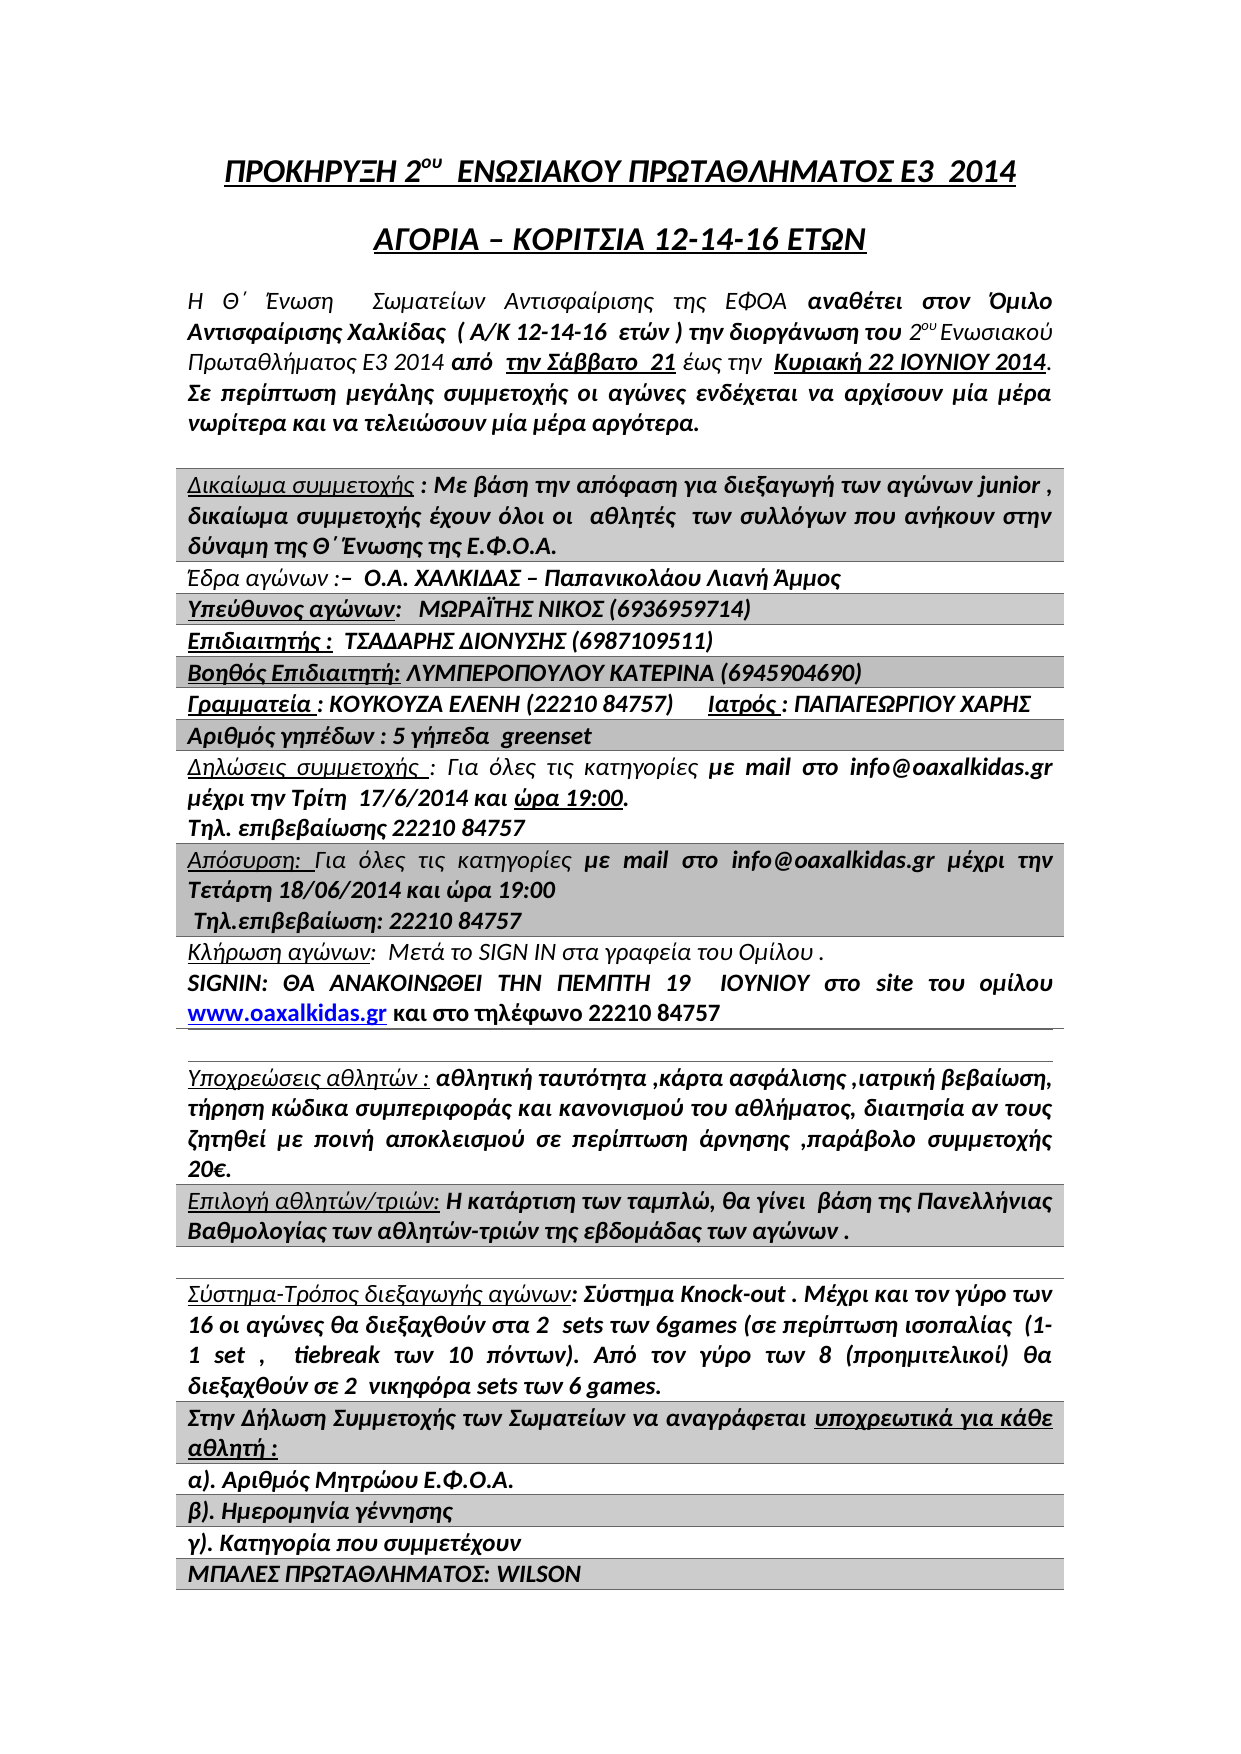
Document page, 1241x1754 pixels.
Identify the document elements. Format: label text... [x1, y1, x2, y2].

table_cell Υποχρεώσεις αθλητών : αθλητική ταυτότητα ,κάρτα ασφάλισης ,ιατρική βεβαίωση, τήρηση κώδικα συμπεριφοράς και κανονισμού του αθλήματος, διαιτησία αν τους ζητηθεί με ποινή αποκλεισμού σε περίπτωση άρνησης ,παράβολο συμμετοχής 20€. [176, 1029, 1064, 1184]
table_cell Στην Δήλωση Συμμετοχής των Σωματείων να αναγράφεται υποχρεωτικά για κάθε αθλητή : [176, 1402, 1064, 1463]
table_cell Δηλώσεις συμμετοχής : Για όλες τις κατηγορίες με mail στο info@oaxalkidas.gr μέχρι την Τρίτη 17/6/2014 και ώρα 19:00. Τηλ. επιβεβαίωσης 22210 84757 [176, 751, 1064, 843]
table_cell Επιλογή αθλητών/τριών: Η κατάρτιση των ταμπλώ, θα γίνει βάση της Πανελλήνιας Βαθμολογίας των αθλητών-τριών της εβδομάδας των αγώνων . [176, 1185, 1064, 1246]
table_cell Γραμματεία : ΚΟΥΚΟΥΖΑ ΕΛΕΝΗ (22210 84757) Ιατρός : ΠΑΠΑΓΕΩΡΓΙΟΥ ΧΑΡΗΣ [176, 688, 1064, 719]
table_cell Έδρα αγώνων :– Ο.Α. ΧΑΛΚΙΔΑΣ – Παπανικολάου Λιανή Άμμος [176, 562, 1064, 592]
table_cell Βοηθός Επιδιαιτητή: ΛΥΜΠΕΡΟΠΟΥΛΟΥ ΚΑΤΕΡΙΝΑ (6945904690) [176, 657, 1064, 687]
table_cell Δικαίωμα συμμετοχής : Με βάση την απόφαση για διεξαγωγή των αγώνων junior , δικαίωμα συμμετοχής έχουν όλοι οι αθλητές των συλλόγων που ανήκουν στην δύναμη της Θ΄ Ένωσης της Ε.Φ.Ο.Α. [176, 469, 1064, 561]
table_header Η Θ΄ Ένωση Σωματείων Αντισφαίρισης της ΕΦΟΑ αναθέτει στον Όμιλο Αντισφαίρισης Χαλκίδας ( Α/Κ 12-14-16 ετών ) την διοργάνωση του 2ου Ενωσιακού Πρωταθλήματος Ε3 2014 από την Σάββατο 21 έως την Κυριακή 22 ΙΟΥΝΙΟΥ 2014. Σε περίπτωση μεγάλης συμμετοχής οι αγώνες ενδέχεται να αρχίσουν μία μέρα νωρίτερα και να τελειώσουν μία μέρα αργότερα. [176, 285, 1064, 468]
table_cell Επιδιαιτητής : ΤΣΑΔΑΡΗΣ ΔΙΟΝΥΣΗΣ (6987109511) [176, 625, 1064, 656]
table_cell β). Ημερομηνία γέννησης [176, 1495, 1064, 1526]
table_cell Υπεύθυνος αγώνων: ΜΩΡΑΪΤΗΣ ΝΙΚΟΣ (6936959714) [176, 594, 1064, 624]
text ΠΡΟΚΗΡΥΞΗ 2ου ΕΝΩΣΙΑΚΟΥ ΠΡΩΤΑΘΛΗΜΑΤΟΣ Ε3 2014 [187, 150, 1053, 191]
table_cell ΜΠΑΛΕΣ ΠΡΩΤΑΘΛΗΜΑΤΟΣ: WILSON [176, 1559, 1064, 1589]
table_cell Αριθμός γηπέδων : 5 γήπεδα greenset [176, 720, 1064, 750]
table_cell α). Αριθμός Μητρώου Ε.Φ.Ο.Α. [176, 1464, 1064, 1494]
table_cell γ). Κατηγορία που συμμετέχουν [176, 1527, 1064, 1557]
text ΑΓΟΡΙΑ – ΚΟΡΙΤΣΙΑ 12-14-16 ΕΤΩΝ [187, 218, 1053, 258]
table_cell Κλήρωση αγώνων: Μετά το SIGN IN στα γραφεία του Ομίλου . SIGNIN: ΘΑ ΑΝΑΚΟΙΝΩΘΕΙ ΤΗΝ ΠΕΜΠΤΗ 19 ΙΟΥΝΙΟΥ στο site του ομίλου www.oaxalkidas.gr και στο τηλέφωνο 22210 84757 [176, 937, 1064, 1028]
table_cell Απόσυρση: Για όλες τις κατηγορίες με mail στο info@oaxalkidas.gr μέχρι την Τετάρτη 18/06/2014 και ώρα 19:00 Τηλ.επιβεβαίωση: 22210 84757 [176, 844, 1064, 936]
table_header Σύστημα-Τρόπος διεξαγωγής αγώνων: Σύστημα Knock-out . Μέχρι και τον γύρο των 16 οι αγώνες θα διεξαχθούν στα 2 sets των 6games (σε περίπτωση ισοπαλίας (1-1 set , tiebreak των 10 πόντων). Από τον γύρο των 8 (προημιτελικοί) θα διεξαχθούν σε 2 νικηφόρα sets των 6 games. [176, 1279, 1064, 1401]
